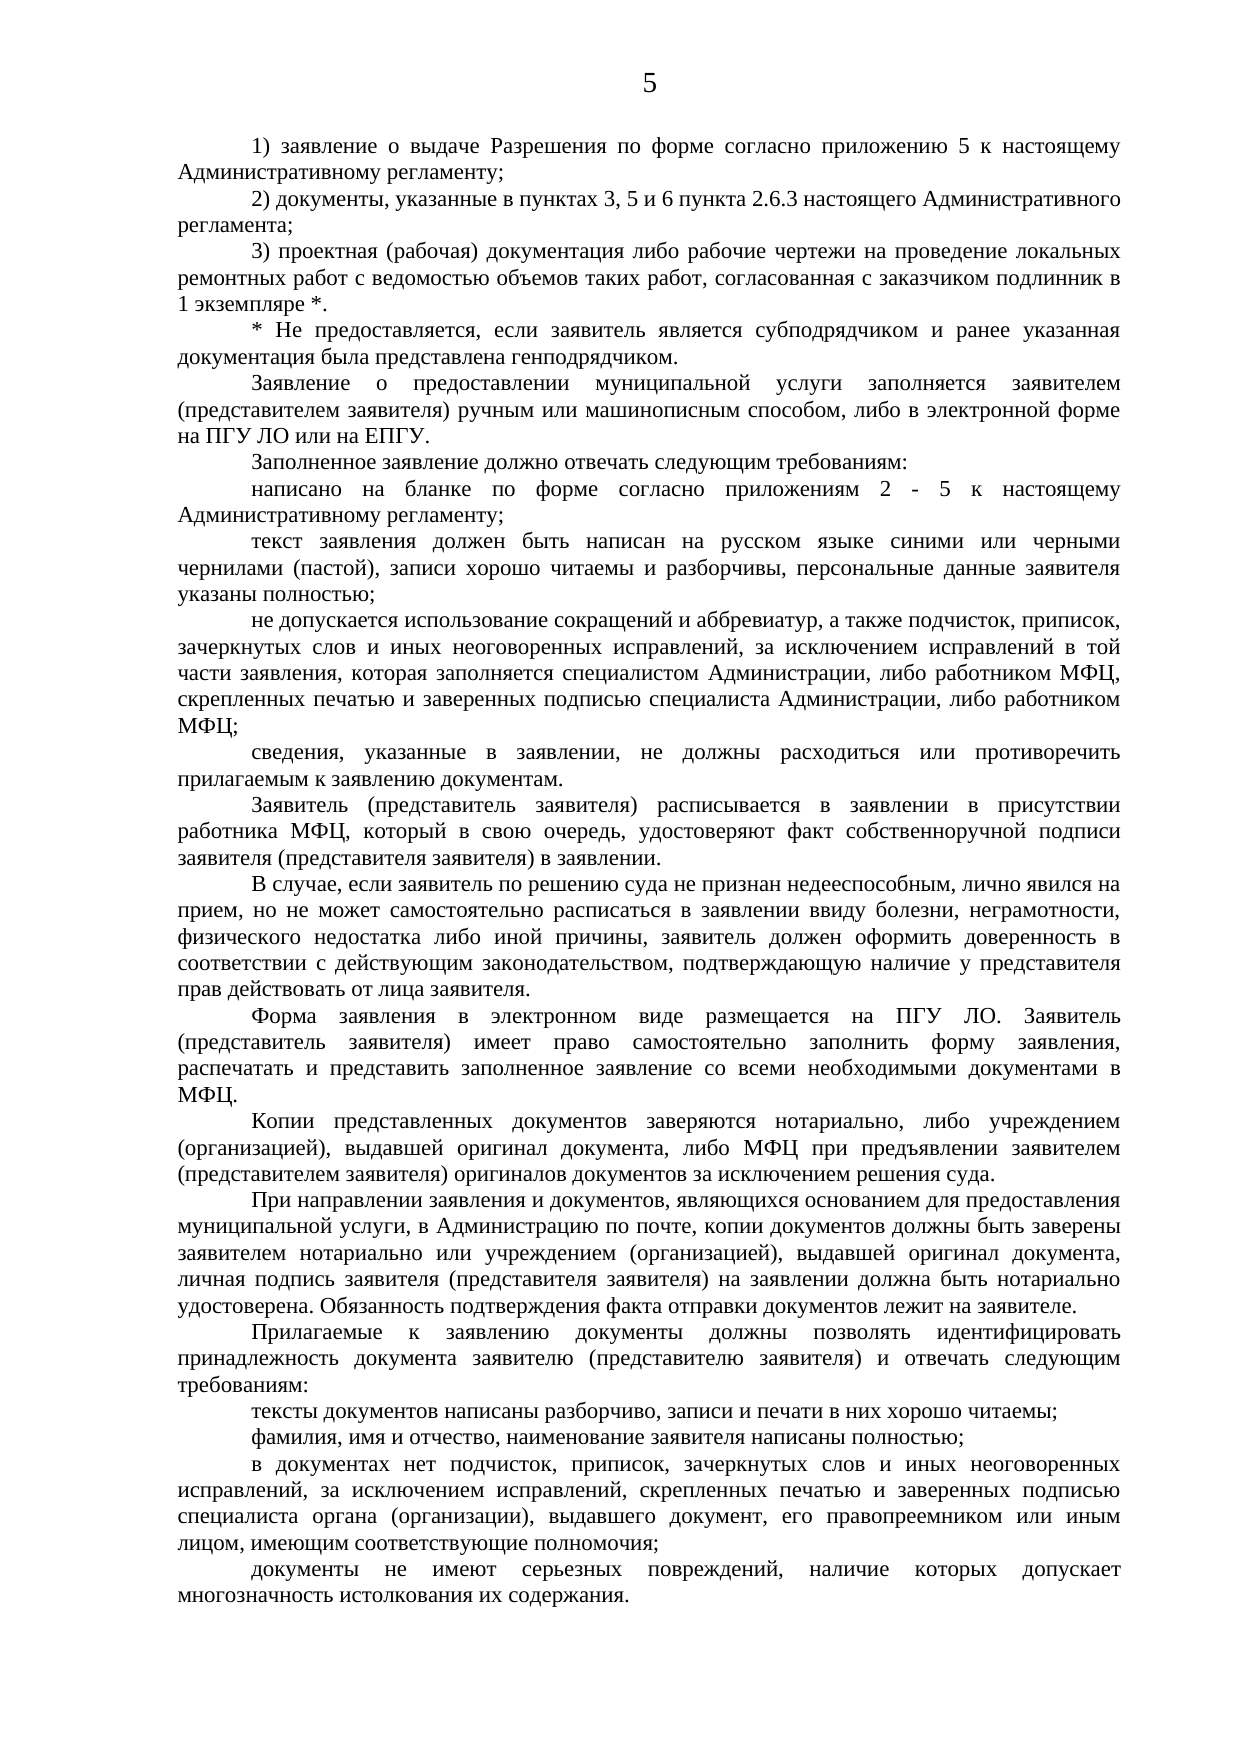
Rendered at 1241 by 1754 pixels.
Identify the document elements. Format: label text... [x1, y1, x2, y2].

text При направлении заявления и документов, являющихся основанием для предоставления муниципальной услуги, в Администрацию по почте, копии документов должны быть заверены заявителем нотариально или учреждением (организацией), выдавшей оригинал документа, личная подпись заявителя (представителя заявителя) на заявлении должна быть нотариально удостоверена. Обязанность подтверждения факта отправки документов лежит на заявителе. [177, 1186, 1122, 1318]
text тексты документов написаны разборчиво, записи и печати в них хорошо читаемы; [177, 1397, 1122, 1423]
text В случае, если заявитель по решению суда не признан недееспособным, лично явился на прием, но не может самостоятельно расписаться в заявлении ввиду болезни, неграмотности, физического недостатка либо иной причины, заявитель должен оформить доверенность в соответствии с действующим законодательством, подтверждающую наличие у представителя прав действовать от лица заявителя. [177, 870, 1122, 1002]
text фамилия, имя и отчество, наименование заявителя написаны полностью; [177, 1423, 1122, 1450]
text 3) проектная (рабочая) документация либо рабочие чертежи на проведение локальных ремонтных работ с ведомостью объемов таких работ, согласованная с заказчиком подлинник в 1 экземпляре *. [177, 237, 1122, 317]
text в документах нет подчисток, приписок, зачеркнутых слов и иных неоговоренных исправлений, за исключением исправлений, скрепленных печатью и заверенных подписью специалиста органа (организации), выдавшего документ, его правопреемником или иным лицом, имеющим соответствующие полномочия; [177, 1450, 1122, 1555]
text Заполненное заявление должно отвечать следующим требованиям: [177, 448, 1122, 475]
text сведения, указанные в заявлении, не должны расходиться или противоречить прилагаемым к заявлению документам. [177, 738, 1122, 791]
text * Не предоставляется, если заявитель является субподрядчиком и ранее указанная документация была представлена генподрядчиком. [177, 317, 1122, 369]
text Прилагаемые к заявлению документы должны позволять идентифицировать принадлежность документа заявителю (представителю заявителя) и отвечать следующим требованиям: [177, 1318, 1122, 1397]
text Заявитель (представитель заявителя) расписывается в заявлении в присутствии работника МФЦ, который в свою очередь, удостоверяют факт собственноручной подписи заявителя (представителя заявителя) в заявлении. [177, 791, 1122, 870]
text не допускается использование сокращений и аббревиатур, а также подчисток, приписок, зачеркнутых слов и иных неоговоренных исправлений, за исключением исправлений в той части заявления, которая заполняется специалистом Администрации, либо работником МФЦ, скрепленных печатью и заверенных подписью специалиста Администрации, либо работником МФЦ; [177, 606, 1122, 738]
text Заявление о предоставлении муниципальной услуги заполняется заявителем (представителем заявителя) ручным или машинописным способом, либо в электронной форме на ПГУ ЛО или на ЕПГУ. [177, 369, 1122, 448]
text 2) документы, указанные в пунктах 3, 5 и 6 пункта 2.6.3 настоящего Административного регламента; [177, 185, 1122, 237]
text Копии представленных документов заверяются нотариально, либо учреждением (организацией), выдавшей оригинал документа, либо МФЦ при предъявлении заявителем (представителем заявителя) оригиналов документов за исключением решения суда. [177, 1107, 1122, 1186]
text 1) заявление о выдаче Разрешения по форме согласно приложению 5 к настоящему Административному регламенту; [177, 132, 1122, 185]
text документы не имеют серьезных повреждений, наличие которых допускает многозначность истолкования их содержания. [177, 1555, 1122, 1608]
text Форма заявления в электронном виде размещается на ПГУ ЛО. Заявитель (представитель заявителя) имеет право самостоятельно заполнить форму заявления, распечатать и представить заполненное заявление со всеми необходимыми документами в МФЦ. [177, 1002, 1122, 1107]
text написано на бланке по форме согласно приложениям 2 - 5 к настоящему Административному регламенту; [177, 475, 1122, 527]
text текст заявления должен быть написан на русском языке синими или черными чернилами (пастой), записи хорошо читаемы и разборчивы, персональные данные заявителя указаны полностью; [177, 527, 1122, 606]
